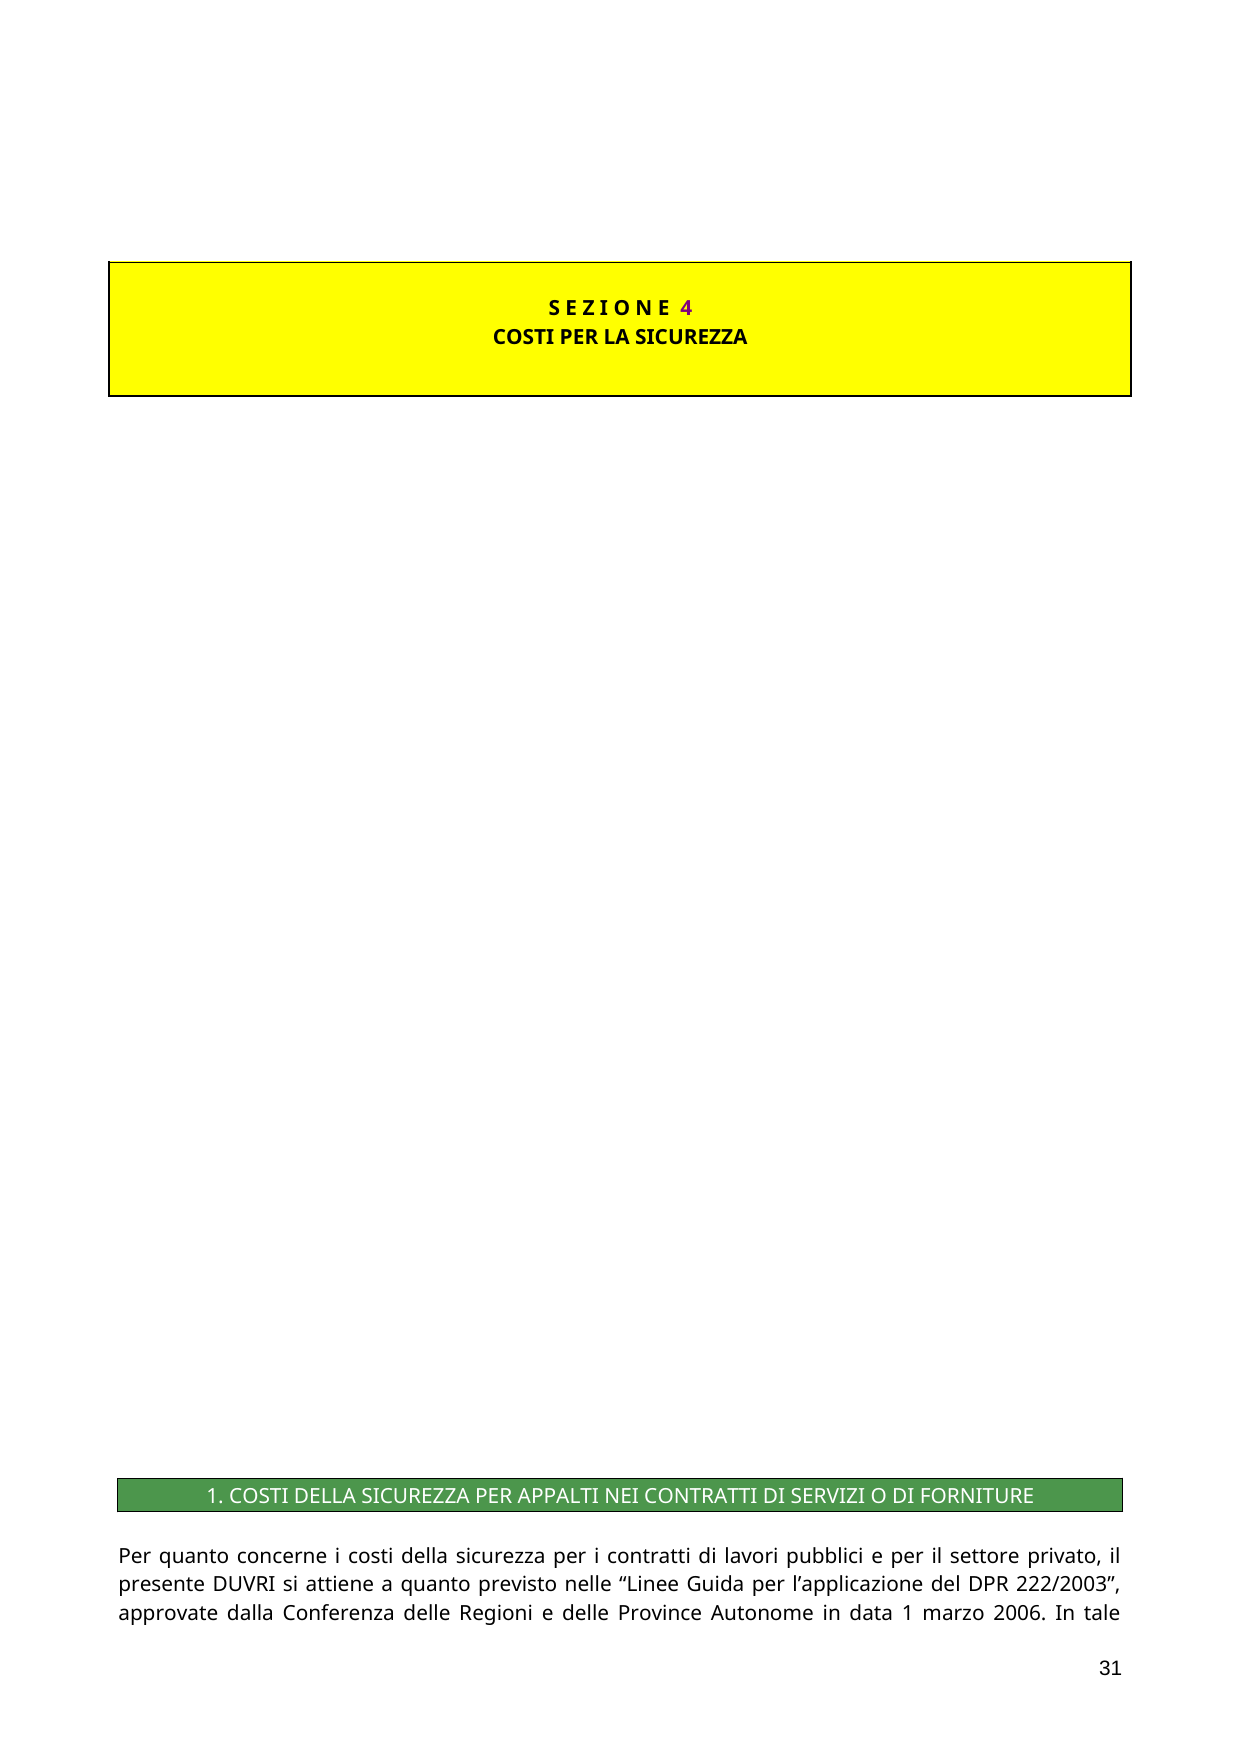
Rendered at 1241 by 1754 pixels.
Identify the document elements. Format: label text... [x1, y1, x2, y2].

text S E Z I O N E 4 [110, 290, 1130, 318]
text COSTI PER LA SICUREZZA [110, 318, 1130, 347]
subtitle 1. COSTI DELLA SICUREZZA PER APPALTI NEI CONTRATTI DI SERVIZI O DI FORNITURE [118, 1479, 1122, 1511]
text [118, 1541, 1122, 1626]
